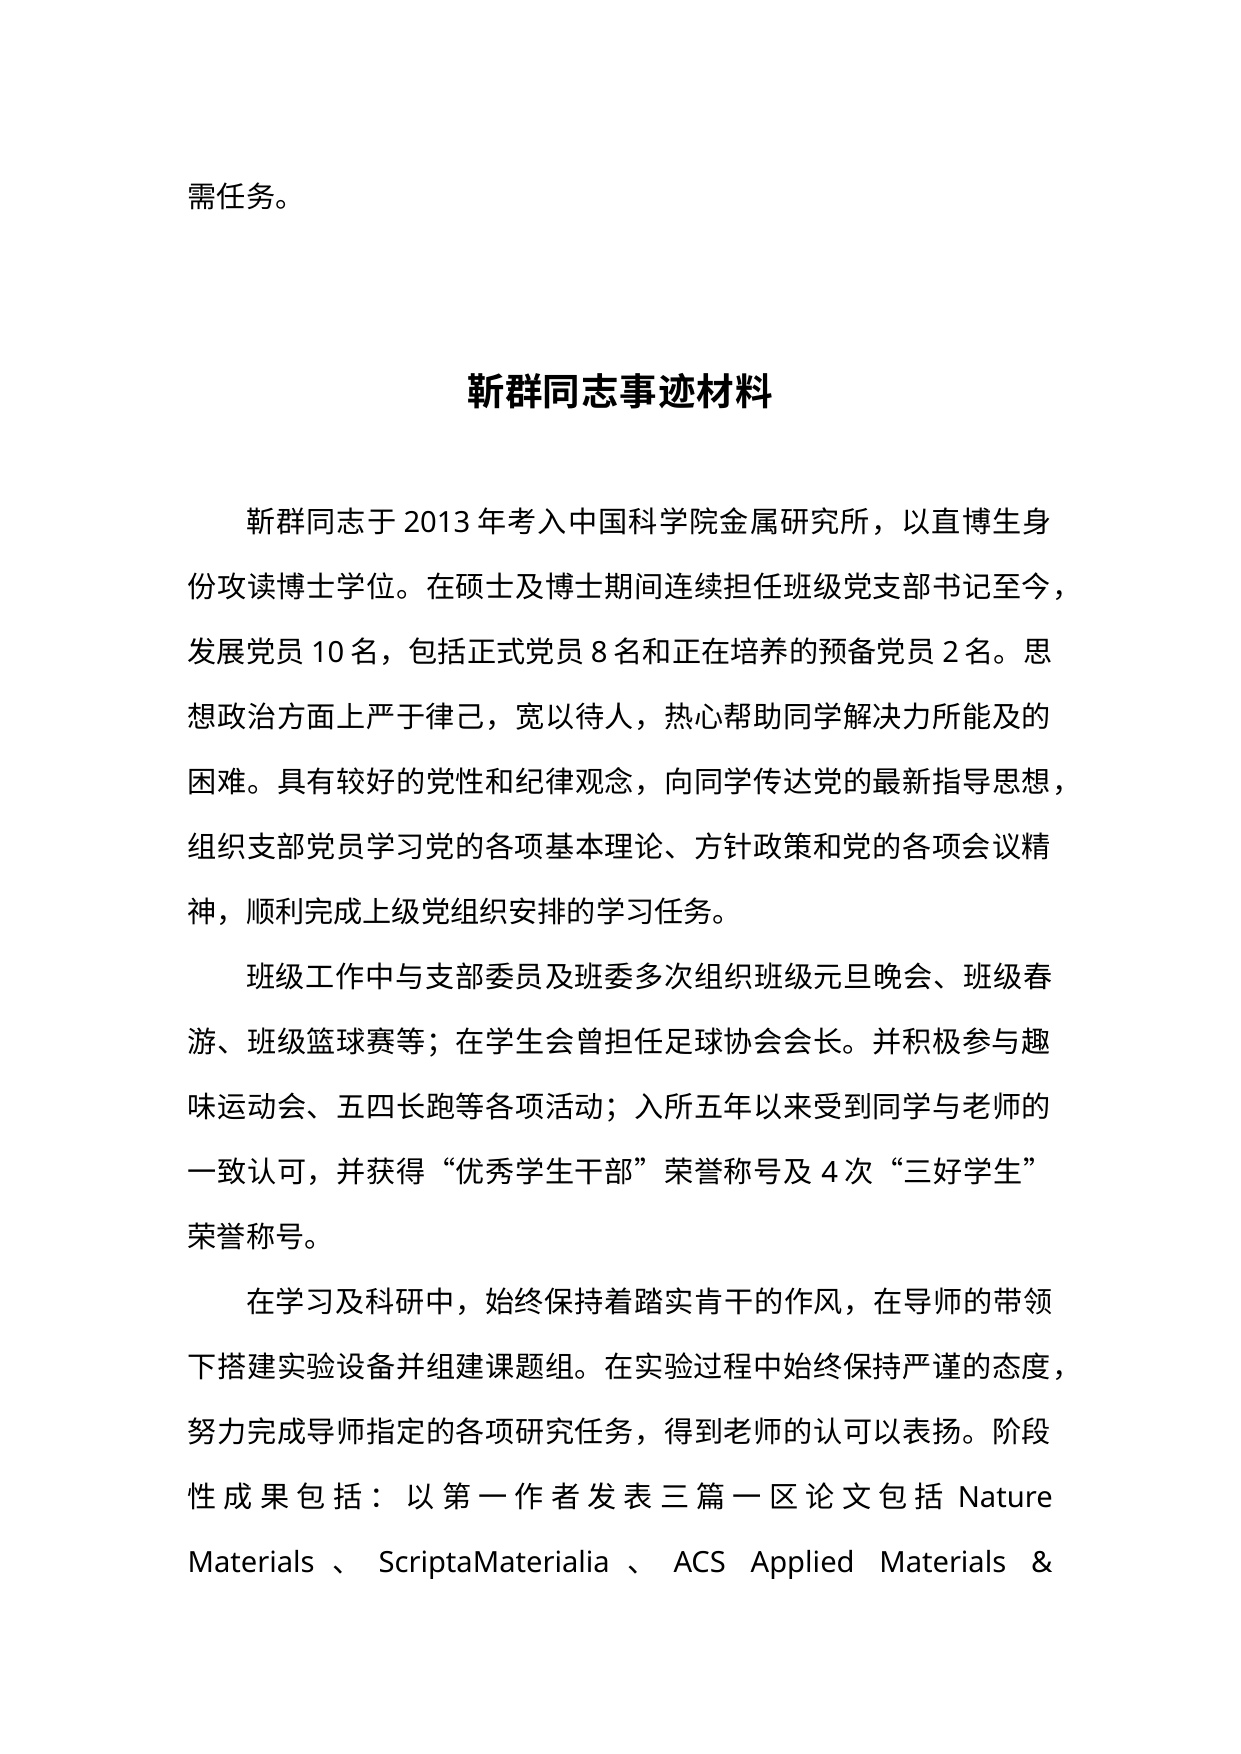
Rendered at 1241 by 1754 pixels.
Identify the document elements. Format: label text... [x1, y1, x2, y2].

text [187, 162, 1053, 227]
text 靳群同志事迹材料 [187, 357, 1053, 422]
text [187, 1267, 1053, 1592]
text 靳群同志于2013年考入中国科学院金属研究所，以直博生身份攻读博士学位。在硕士及博士期间连续担任班级党支部书记至今，发展党员10名，包括正式党员8名和正在培养的预备党员2名。思想政治方面上严于律己，宽以待人，热心帮助同学解决力所能及的困难。具有较好的党性和纪律观念，向同学传达党的最新指导思想，组织支部党员学习党的各项基本理论、方针政策和党的各项会议精神，顺利完成上级党组织安排的学习任务。 [187, 487, 1053, 942]
text 班级工作中与支部委员及班委多次组织班级元旦晚会、班级春游、班级篮球赛等；在学生会曾担任足球协会会长。并积极参与趣味运动会、五四长跑等各项活动；入所五年以来受到同学与老师的一致认可，并获得“优秀学生干部”荣誉称号及4次“三好学生”荣誉称号。 [187, 942, 1053, 1267]
